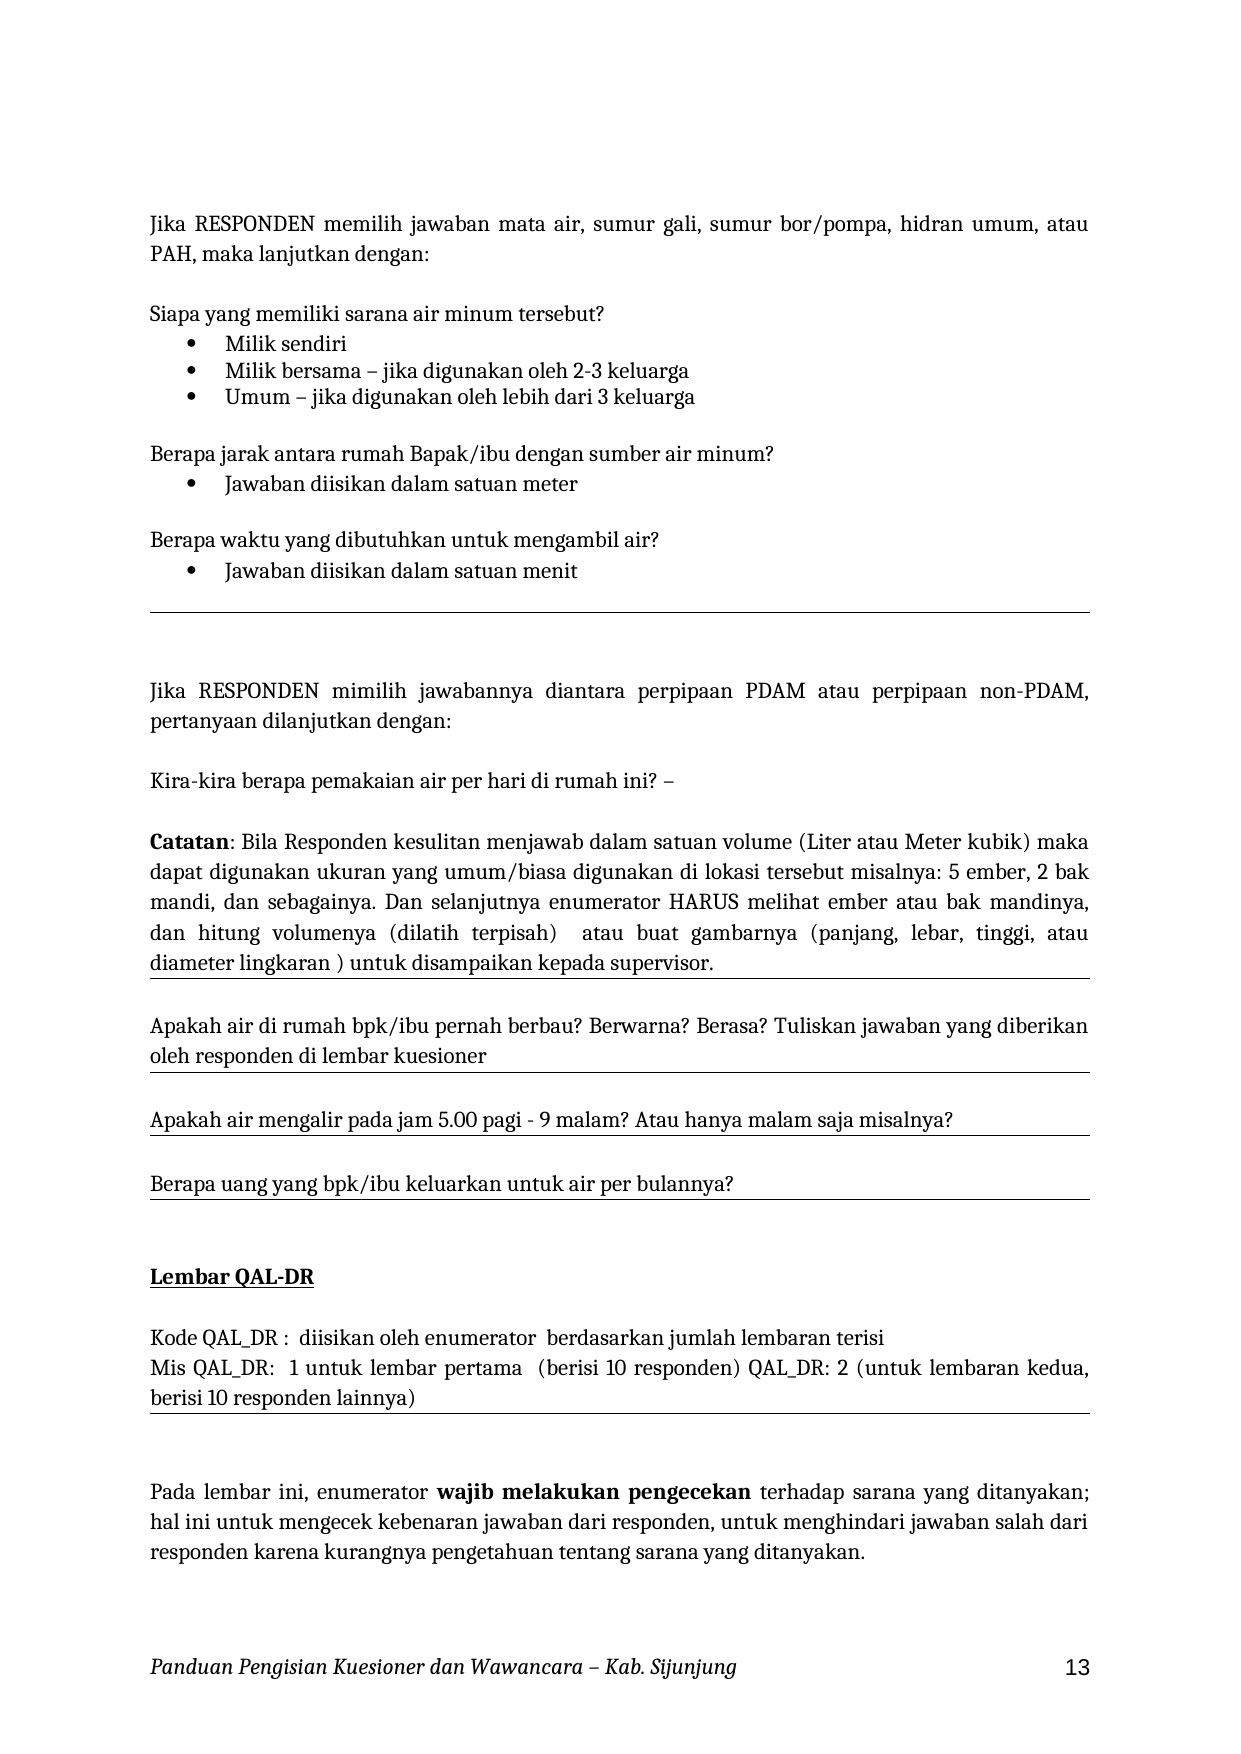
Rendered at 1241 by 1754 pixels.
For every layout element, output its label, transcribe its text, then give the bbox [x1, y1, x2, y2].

list Milik sendiri [187, 331, 1090, 358]
text Kode QAL_DR : diisikan oleh enumerator berdasarkan jumlah lembaran terisi [150, 1324, 1090, 1351]
text Pada lembar ini, enumerator wajib melakukan pengecekan terhadap sarana yang ditanyakan; hal ini untuk mengecek kebenaran jawaban dari responden, untuk menghindari jawaban salah dari responden karena kurangnya pengetahuan tentang sarana yang ditanyakan. [150, 1479, 1090, 1565]
text Siapa yang memiliki sarana air minum tersebut? [150, 301, 1090, 327]
text Berapa uang yang bpk/ibu keluarkan untuk air per bulannya? [150, 1170, 1090, 1199]
list Jawaban diisikan dalam satuan menit [187, 557, 1090, 584]
list Umum – jika digunakan oleh lebih dari 3 keluarga [187, 384, 1090, 410]
text Kira-kira berapa pemakaian air per hari di rumah ini? – [150, 768, 1090, 794]
text Berapa waktu yang dibutuhkan untuk mengambil air? [150, 527, 1090, 554]
text Jika RESPONDEN memilih jawaban mata air, sumur gali, sumur bor/pompa, hidran umum, atau PAH, maka lanjutkan dengan: [150, 210, 1090, 267]
list Milik bersama – jika digunakan oleh 2-3 keluarga [187, 358, 1090, 384]
text Jika RESPONDEN mimilih jawabannya diantara perpipaan PDAM atau perpipaan non-PDAM, pertanyaan dilanjutkan dengan: [150, 678, 1090, 734]
text Mis QAL_DR: 1 untuk lembar pertama (berisi 10 responden) QAL_DR: 2 (untuk lembaran kedua, berisi 10 responden lainnya) [150, 1355, 1090, 1413]
text Catatan: Bila Responden kesulitan menjawab dalam satuan volume (Liter atau Meter kubik) maka dapat digunakan ukuran yang umum/biasa digunakan di lokasi tersebut misalnya: 5 ember, 2 bak mandi, dan sebagainya. Dan selanjutnya enumerator HARUS melihat ember atau bak mandinya, dan hitung volumenya (dilatih terpisah) atau buat gambarnya (panjang, lebar, tinggi, atau diameter lingkaran ) untuk disampaikan kepada supervisor. [150, 829, 1090, 978]
text Apakah air mengalir pada jam 5.00 pagi - 9 malam? Atau hanya malam saja misalnya? [150, 1107, 1090, 1135]
text Apakah air di rumah bpk/ibu pernah berbau? Berwarna? Berasa? Tuliskan jawaban yang diberikan oleh responden di lembar kuesioner [150, 1013, 1090, 1072]
text Lembar QAL-DR [150, 1264, 1090, 1290]
list Jawaban diisikan dalam satuan meter [187, 471, 1090, 497]
text Berapa jarak antara rumah Bapak/ibu dengan sumber air minum? [150, 441, 1090, 467]
